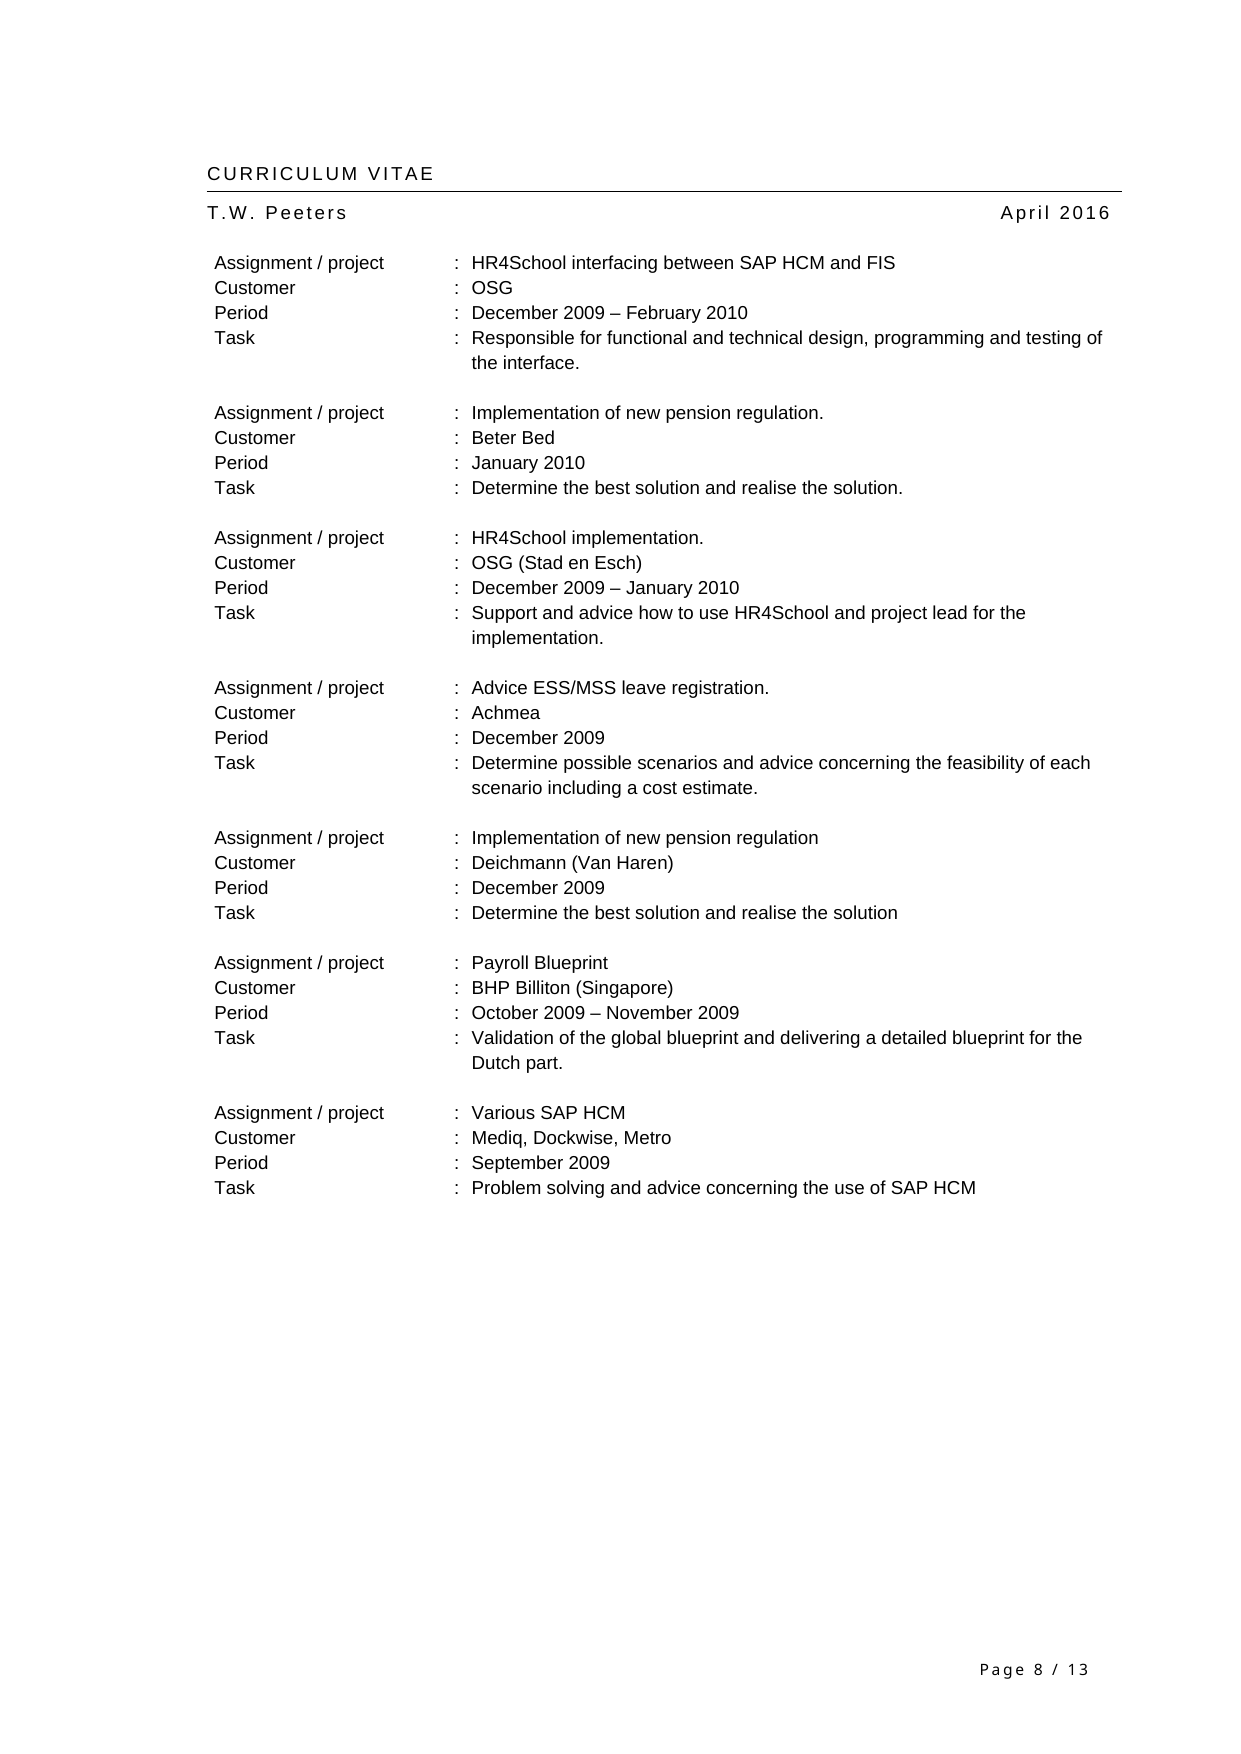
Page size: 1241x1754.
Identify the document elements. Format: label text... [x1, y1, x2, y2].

table_cell : [447, 549, 464, 573]
table_cell Customer [207, 274, 447, 298]
table_header HR4School interfacing between SAP HCM and FIS [464, 249, 1122, 273]
table_header Assignment / project [207, 399, 447, 423]
table_cell Period [207, 724, 447, 748]
table_header Assignment / project [207, 824, 447, 848]
table_cell : [447, 324, 464, 373]
table_cell OSG [464, 274, 1122, 298]
table_cell Customer [207, 1124, 447, 1148]
table_cell Responsible for functional and technical design, programming and testing of the interface. [464, 324, 1122, 373]
table_cell : [447, 449, 464, 473]
table_cell Period [207, 449, 447, 473]
table_cell Task [207, 599, 447, 648]
table_cell Customer [207, 849, 447, 873]
table_cell December 2009 – January 2010 [464, 574, 1122, 598]
table_cell December 2009 [464, 724, 1122, 748]
table_cell Period [207, 1149, 447, 1173]
table_cell : [447, 574, 464, 598]
table_cell Problem solving and advice concerning the use of SAP HCM [464, 1174, 1122, 1198]
table_cell : [447, 1174, 464, 1198]
table_cell Period [207, 299, 447, 323]
table_cell Deichmann (Van Haren) [464, 849, 1122, 873]
table_header Assignment / project [207, 249, 447, 273]
table_cell Period [207, 999, 447, 1023]
table_header : [447, 524, 464, 548]
table_header : [447, 399, 464, 423]
table_cell Determine possible scenarios and advice concerning the feasibility of each scenario including a cost estimate. [464, 749, 1122, 798]
table_header HR4School implementation. [464, 524, 1122, 548]
table_cell Period [207, 574, 447, 598]
table_cell : [447, 424, 464, 448]
table_cell December 2009 – February 2010 [464, 299, 1122, 323]
table_cell : [447, 699, 464, 723]
table_header Implementation of new pension regulation [464, 824, 1122, 848]
table_cell Period [207, 874, 447, 898]
table_header : [447, 949, 464, 973]
table_cell January 2010 [464, 449, 1122, 473]
table_cell : [447, 999, 464, 1023]
table_cell : [447, 274, 464, 298]
table_cell Customer [207, 549, 447, 573]
table_cell : [447, 1149, 464, 1173]
table_cell BHP Billiton (Singapore) [464, 974, 1122, 998]
table_cell : [447, 599, 464, 648]
table_cell : [447, 874, 464, 898]
table_cell Beter Bed [464, 424, 1122, 448]
table_cell Achmea [464, 699, 1122, 723]
table_header : [447, 1099, 464, 1123]
table_cell Customer [207, 424, 447, 448]
table_cell Task [207, 1174, 447, 1198]
table_cell Task [207, 1024, 447, 1073]
table_header : [447, 674, 464, 698]
table_cell December 2009 [464, 874, 1122, 898]
table_cell Task [207, 474, 447, 498]
table_header Implementation of new pension regulation. [464, 399, 1122, 423]
table_header Assignment / project [207, 1099, 447, 1123]
table_header Assignment / project [207, 949, 447, 973]
table_cell Support and advice how to use HR4School and project lead for the implementation. [464, 599, 1122, 648]
table_cell OSG (Stad en Esch) [464, 549, 1122, 573]
table_cell : [447, 724, 464, 748]
table_cell : [447, 849, 464, 873]
table_cell : [447, 1024, 464, 1073]
table_cell Mediq, Dockwise, Metro [464, 1124, 1122, 1148]
table_cell Validation of the global blueprint and delivering a detailed blueprint for the Dutch part. [464, 1024, 1122, 1073]
table_header Payroll Blueprint [464, 949, 1122, 973]
table_header Assignment / project [207, 524, 447, 548]
table_cell : [447, 899, 464, 923]
table_cell : [447, 974, 464, 998]
table_cell Task [207, 324, 447, 373]
table_cell Determine the best solution and realise the solution. [464, 474, 1122, 498]
table_cell Determine the best solution and realise the solution [464, 899, 1122, 923]
table_cell : [447, 474, 464, 498]
table_cell October 2009 – November 2009 [464, 999, 1122, 1023]
table_header : [447, 249, 464, 273]
table_cell Task [207, 899, 447, 923]
table_cell Customer [207, 974, 447, 998]
table_cell : [447, 1124, 464, 1148]
table_cell : [447, 299, 464, 323]
table_header : [447, 824, 464, 848]
table_cell Customer [207, 699, 447, 723]
table_header Various SAP HCM [464, 1099, 1122, 1123]
table_header Advice ESS/MSS leave registration. [464, 674, 1122, 698]
table_header Assignment / project [207, 674, 447, 698]
table_cell : [447, 749, 464, 798]
table_cell September 2009 [464, 1149, 1122, 1173]
table_cell Task [207, 749, 447, 798]
